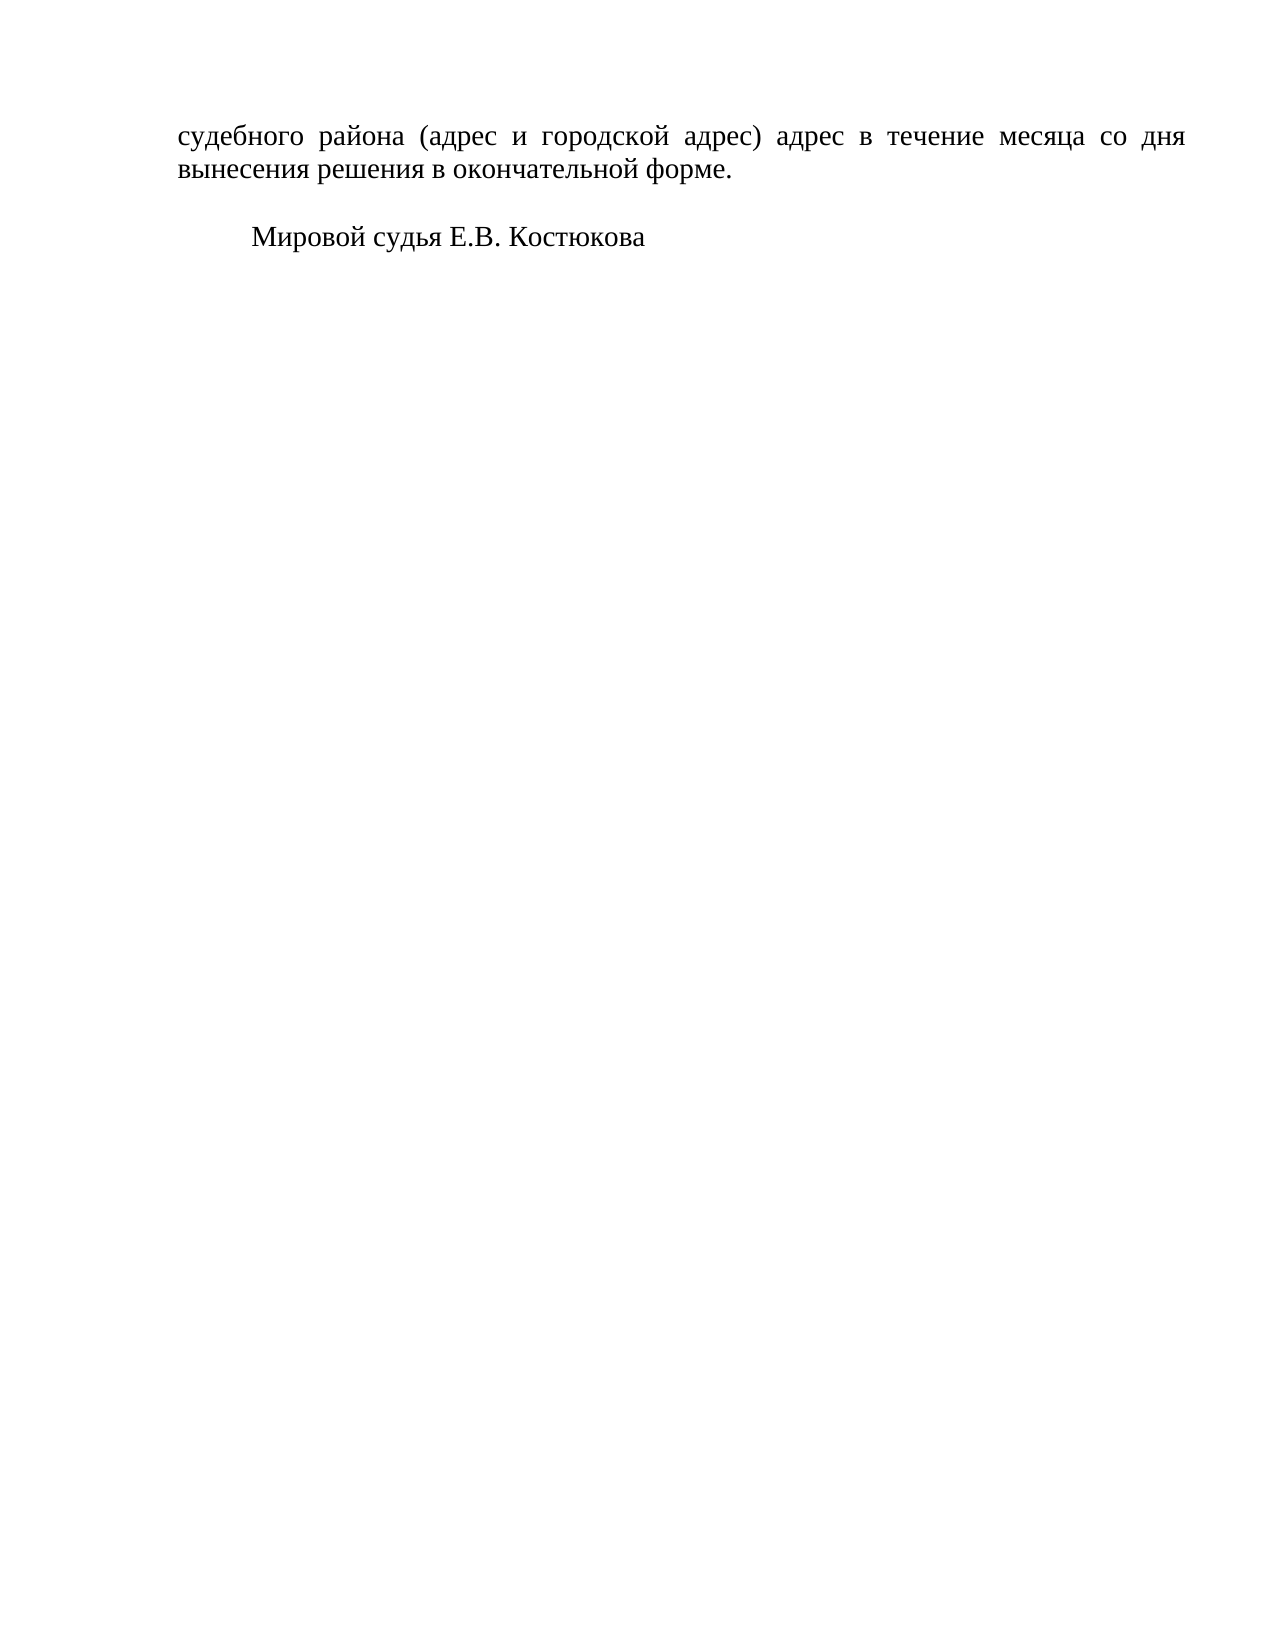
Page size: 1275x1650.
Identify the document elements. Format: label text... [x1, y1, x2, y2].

text Мировой судья Е.В. Костюкова [177, 219, 1186, 252]
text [177, 118, 1186, 185]
